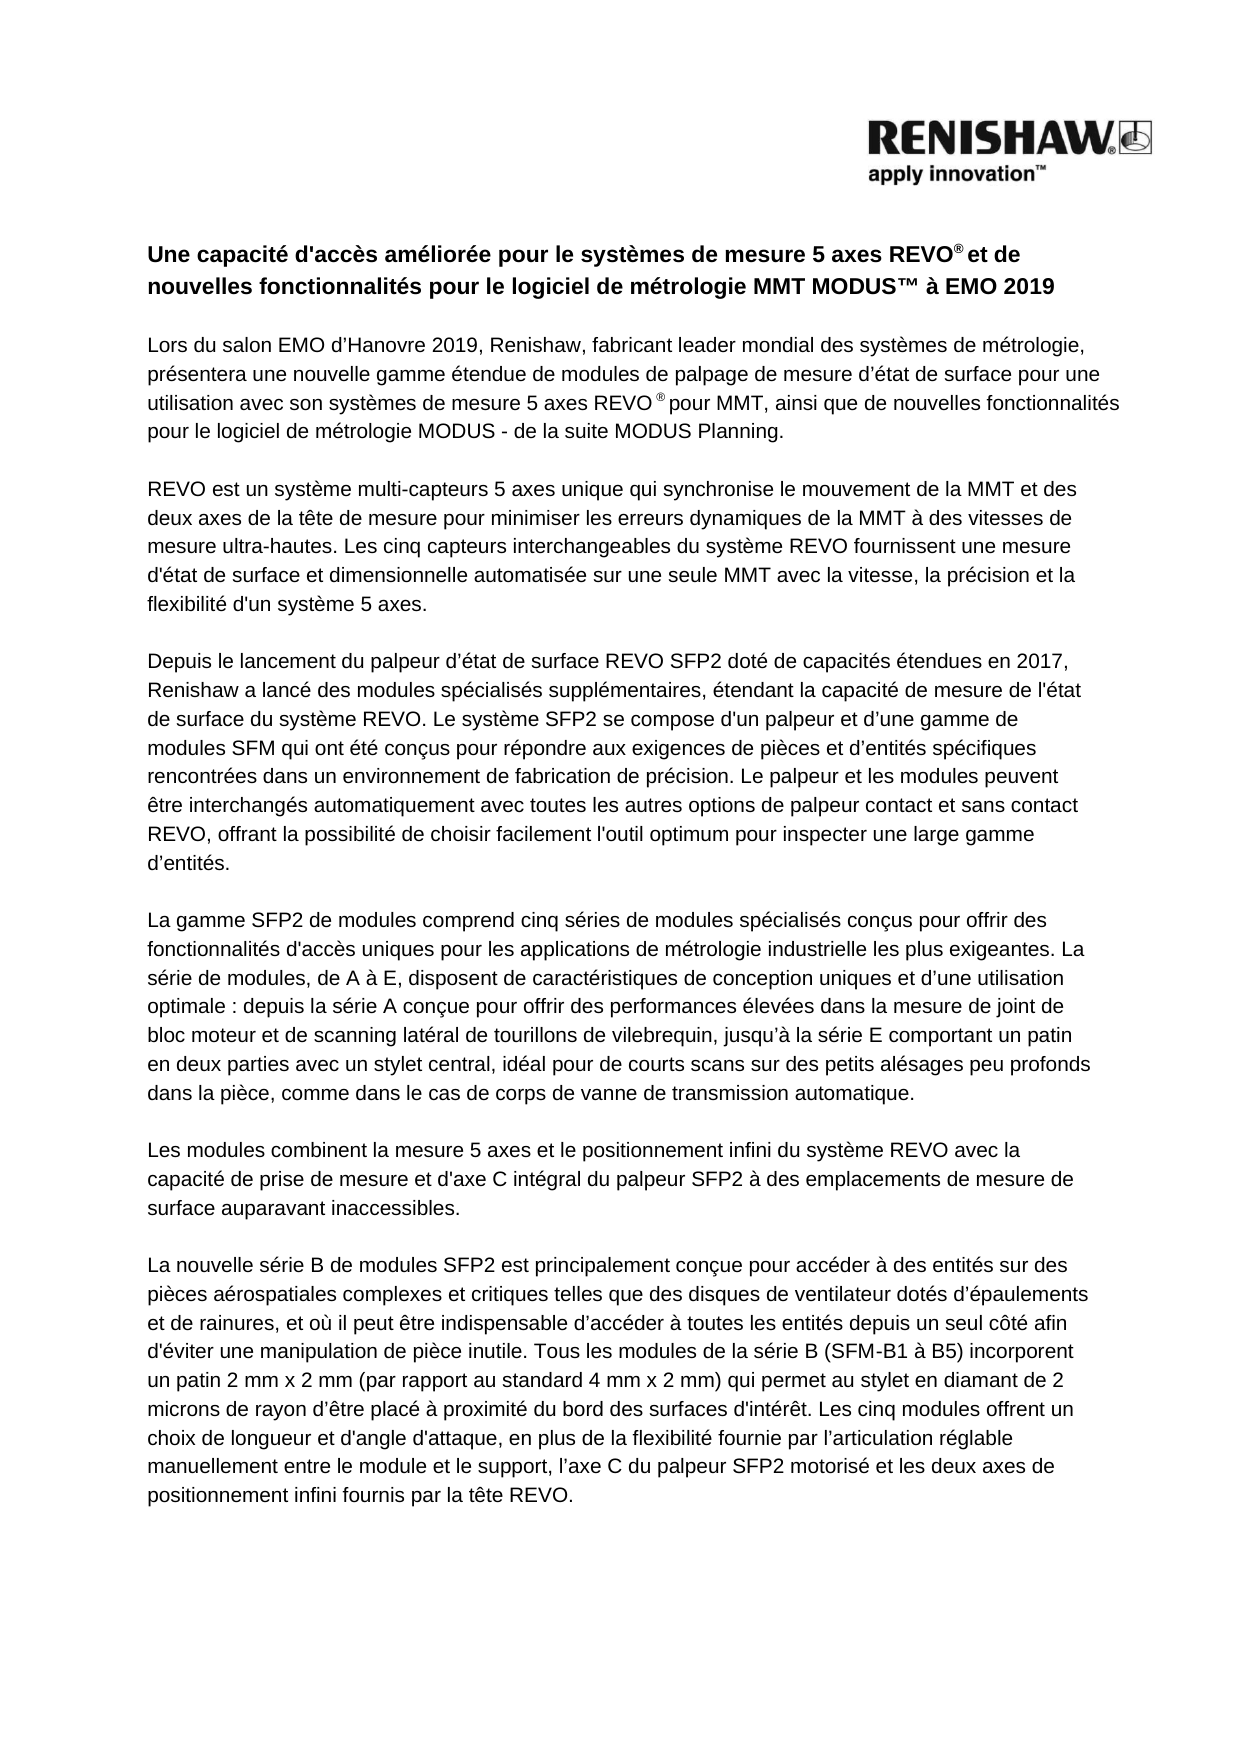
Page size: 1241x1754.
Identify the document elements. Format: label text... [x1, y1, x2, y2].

text Une capacité d'accès améliorée pour le systèmes de mesure 5 axes REVO® et de nouvelles fonctionnalités pour le logiciel de métrologie MMT MODUS™ à EMO 2019 [147, 241, 1122, 299]
text Depuis le lancement du palpeur d’état de surface REVO SFP2 doté de capacités étendues en 2017, Renishaw a lancé des modules spécialisés supplémentaires, étendant la capacité de mesure de l'état de surface du système REVO. Le système SFP2 se compose d'un palpeur et d’une gamme de modules SFM qui ont été conçus pour répondre aux exigences de pièces et d’entités spécifiques rencontrées dans un environnement de fabrication de précision. Le palpeur et les modules peuvent être interchangés automatiquement avec toutes les autres options de palpeur contact et sans contact REVO, offrant la possibilité de choisir facilement l'outil optimum pour inspecter une large gamme d’entités. [147, 649, 1093, 874]
picture [837, 87, 1183, 218]
text La nouvelle série B de modules SFP2 est principalement conçue pour accéder à des entités sur des pièces aérospatiales complexes et critiques telles que des disques de ventilateur dotés d’épaulements et de rainures, et où il peut être indispensable d’accéder à toutes les entités depuis un seul côté afin d'éviter une manipulation de pièce inutile. Tous les modules de la série B (SFM-B1 à B5) incorporent un patin 2 mm x 2 mm (par rapport au standard 4 mm x 2 mm) qui permet au stylet en diamant de 2 microns de rayon d’être placé à proximité du bord des surfaces d'intérêt. Les cinq modules offrent un choix de longueur et d'angle d'attaque, en plus de la flexibilité fournie par l’articulation réglable manuellement entre le module et le support, l’axe C du palpeur SFP2 motorisé et les deux axes de positionnement infini fournis par la tête REVO. [147, 1253, 1093, 1507]
text La gamme SFP2 de modules comprend cinq séries de modules spécialisés conçus pour offrir des fonctionnalités d'accès uniques pour les applications de métrologie industrielle les plus exigeantes. La série de modules, de A à E, disposent de caractéristiques de conception uniques et d’une utilisation optimale : depuis la série A conçue pour offrir des performances élevées dans la mesure de joint de bloc moteur et de scanning latéral de tourillons de vilebrequin, jusqu’à la série E comportant un patin en deux parties avec un stylet central, idéal pour de courts scans sur des petits alésages peu profonds dans la pièce, comme dans le cas de corps de vanne de transmission automatique. [147, 908, 1093, 1104]
text Lors du salon EMO d’Hanovre 2019, Renishaw, fabricant leader mondial des systèmes de métrologie, présentera une nouvelle gamme étendue de modules de palpage de mesure d’état de surface pour une utilisation avec son systèmes de mesure 5 axes REVO ® pour MMT, ainsi que de nouvelles fonctionnalités pour le logiciel de métrologie MODUS - de la suite MODUS Planning. [147, 333, 1122, 443]
text Les modules combinent la mesure 5 axes et le positionnement infini du système REVO avec la capacité de prise de mesure et d'axe C intégral du palpeur SFP2 à des emplacements de mesure de surface auparavant inaccessibles. [147, 1138, 1093, 1219]
text REVO est un système multi-capteurs 5 axes unique qui synchronise le mouvement de la MMT et des deux axes de la tête de mesure pour minimiser les erreurs dynamiques de la MMT à des vitesses de mesure ultra-hautes. Les cinq capteurs interchangeables du système REVO fournissent une mesure d'état de surface et dimensionnelle automatisée sur une seule MMT avec la vitesse, la précision et la flexibilité d'un système 5 axes. [147, 477, 1093, 616]
